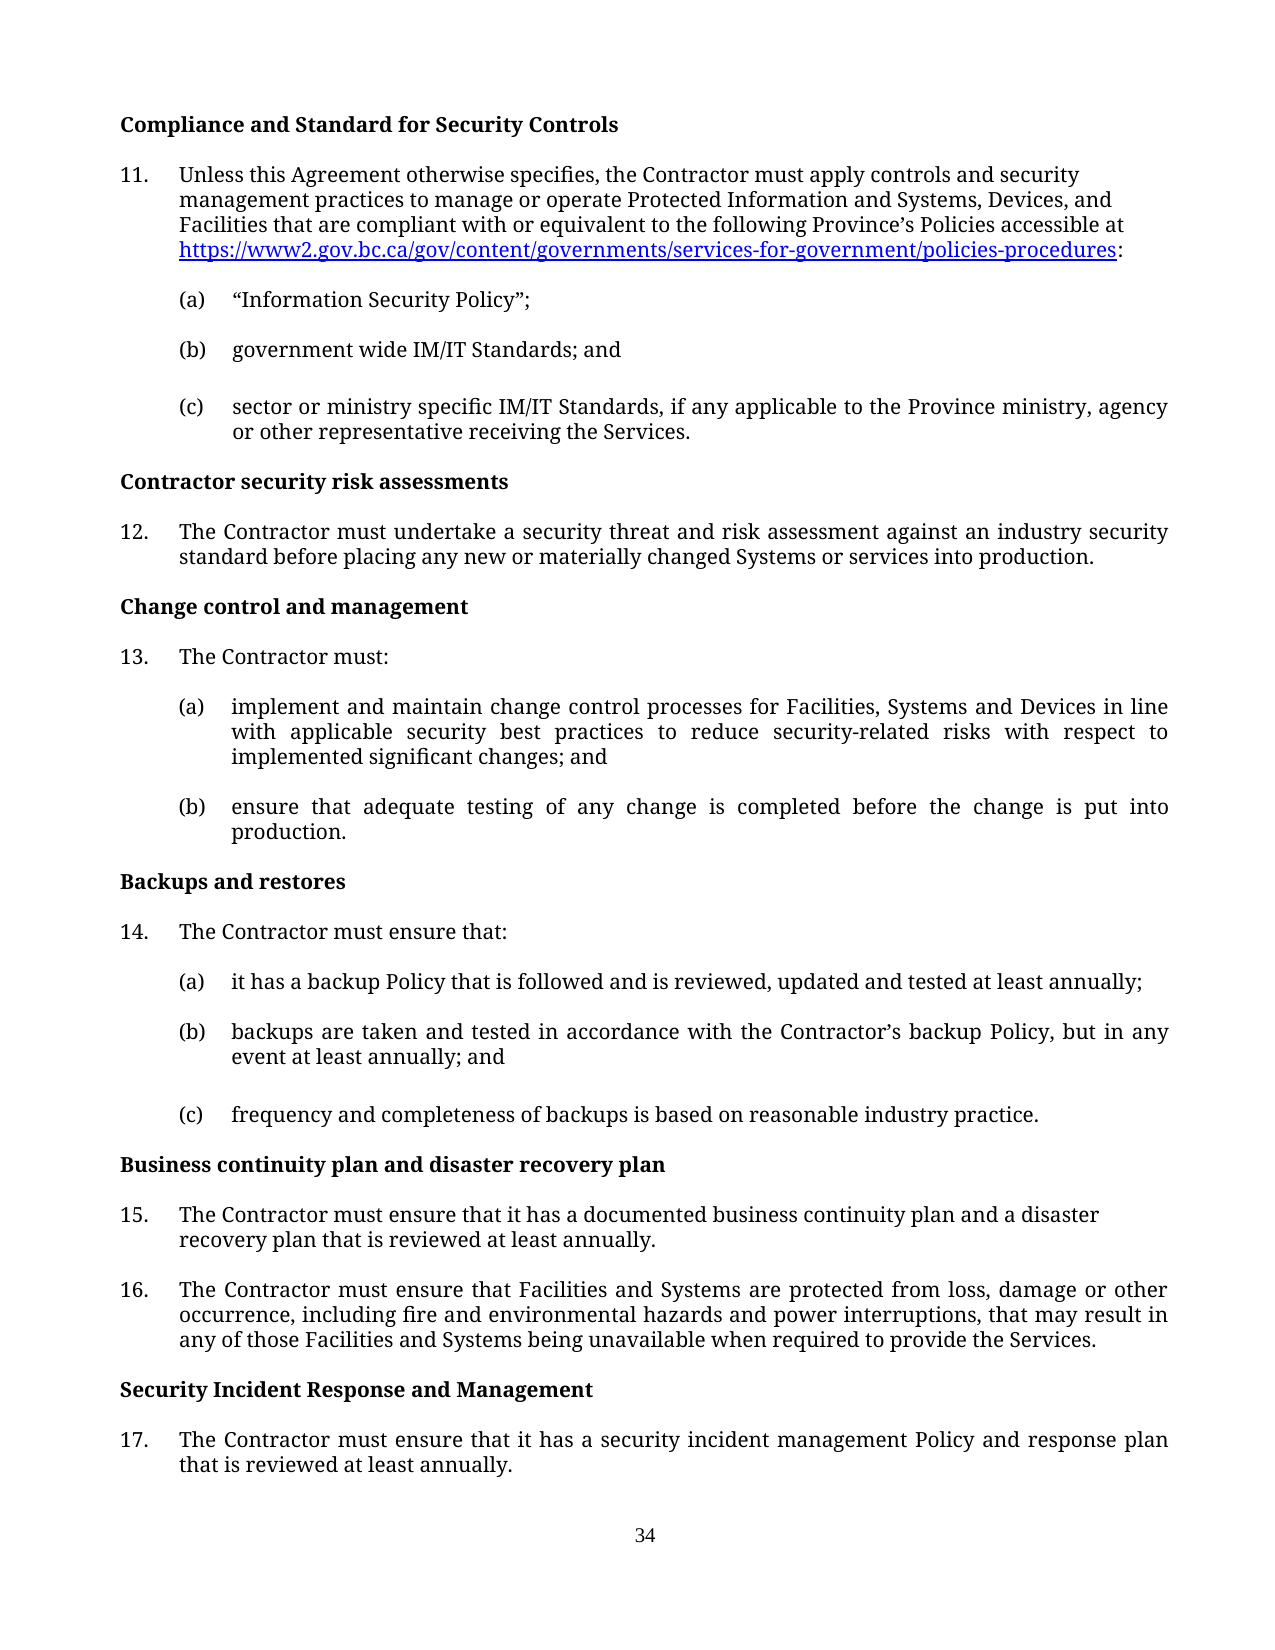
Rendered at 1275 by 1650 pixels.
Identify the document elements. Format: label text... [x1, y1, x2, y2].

list Unless this Agreement otherwise specifies, the Contractor must apply controls and security management practices to manage or operate Protected Information and Systems, Devices, and Facilities that are compliant with or equivalent to the following Province’s Policies accessible at https://www2.gov.bc.ca/gov/content/governments/services-for-government/policies-procedures: [120, 162, 1170, 262]
text Backups and restores [120, 870, 1170, 895]
list implement and maintain change control processes for Facilities, Systems and Devices in line with applicable security best practices to reduce security-related risks with respect to implemented significant changes; and [178, 695, 1170, 770]
list it has a backup Policy that is followed and is reviewed, updated and tested at least annually; [178, 970, 1170, 995]
text Compliance and Standard for Security Controls [120, 112, 1170, 137]
text Business continuity plan and disaster recovery plan [120, 1152, 1170, 1177]
list The Contractor must ensure that Facilities and Systems are protected from loss, damage or other occurrence, including fire and environmental hazards and power interruptions, that may result in any of those Facilities and Systems being unavailable when required to provide the Services. [120, 1277, 1170, 1352]
list The Contractor must ensure that: [120, 920, 1170, 945]
text Contractor security risk assessments [120, 470, 1170, 495]
list “Information Security Policy”; [179, 287, 1170, 312]
list ensure that adequate testing of any change is completed before the change is put into production. [178, 795, 1170, 845]
list government wide IM/IT Standards; and [179, 337, 1170, 362]
list sector or ministry specific IM/IT Standards, if any applicable to the Province ministry, agency or other representative receiving the Services. [179, 395, 1170, 445]
list backups are taken and tested in accordance with the Contractor’s backup Policy, but in any event at least annually; and [178, 1020, 1170, 1070]
list The Contractor must undertake a security threat and risk assessment against an industry security standard before placing any new or materially changed Systems or services into production. [120, 520, 1170, 570]
list The Contractor must ensure that it has a documented business continuity plan and a disaster recovery plan that is reviewed at least annually. [120, 1202, 1170, 1252]
list The Contractor must ensure that it has a security incident management Policy and response plan that is reviewed at least annually. [120, 1427, 1170, 1477]
text Security Incident Response and Management [120, 1377, 1170, 1402]
list The Contractor must: [120, 645, 1170, 670]
list frequency and completeness of backups is based on reasonable industry practice. [178, 1102, 1170, 1127]
text Change control and management [120, 595, 1170, 620]
